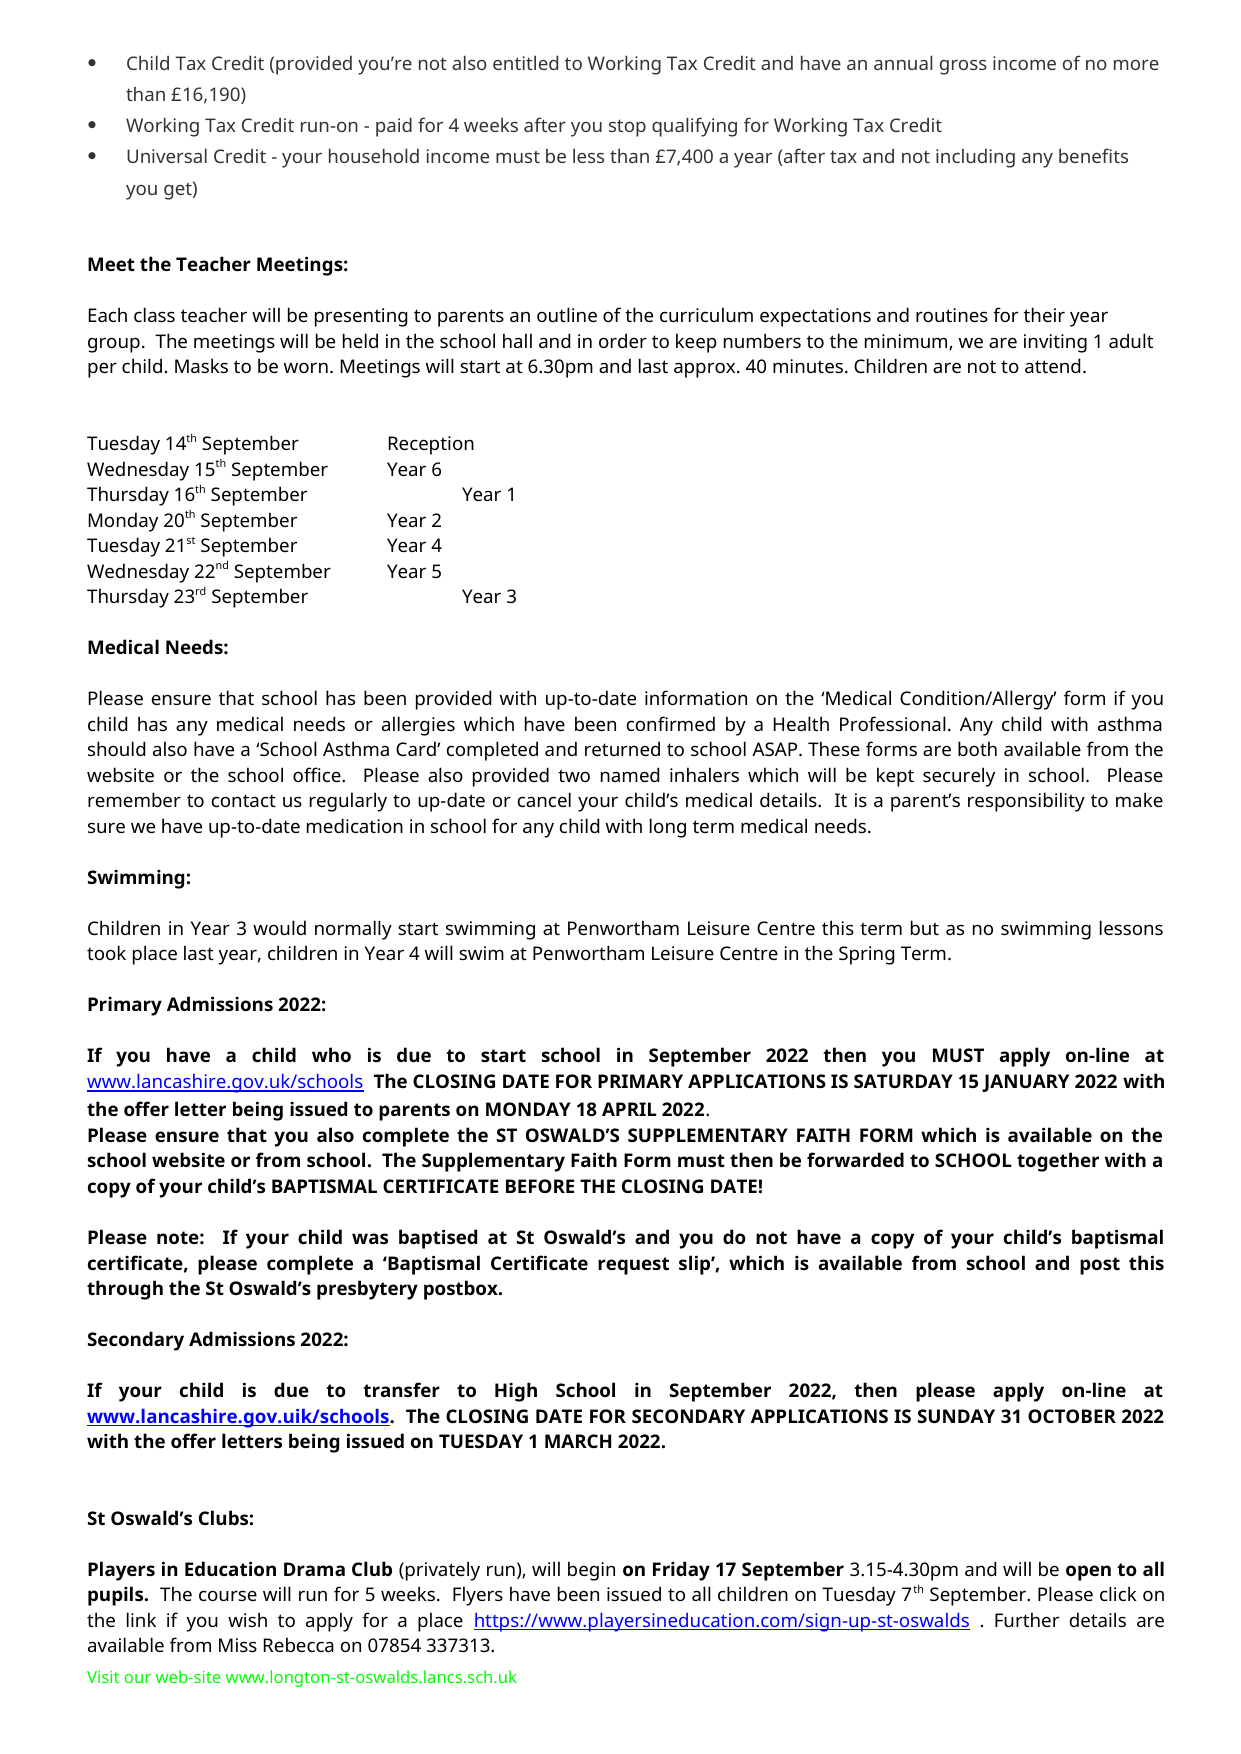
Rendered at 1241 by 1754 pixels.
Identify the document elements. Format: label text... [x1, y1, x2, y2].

text Meet the Teacher Meetings: [87, 252, 1165, 277]
text Thursday 23rd September Year 3 [87, 583, 1165, 609]
list Universal Credit - your household income must be less than £7,400 a year (after tax and not including any benefits you get) [88, 138, 1165, 201]
text Tuesday 14th September Reception [87, 430, 1165, 456]
text Please note: If your child was baptised at St Oswald’s and you do not have a copy of your child’s baptismal certificate, please complete a ‘Baptismal Certificate request slip’, which is available from school and post this through the St Oswald’s presbytery postbox. [87, 1224, 1165, 1301]
text Medical Needs: [87, 634, 1165, 660]
text Please ensure that school has been provided with up-to-date information on the ‘Medical Condition/Allergy’ form if you child has any medical needs or allergies which have been confirmed by a Health Professional. Any child with asthma should also have a ‘School Asthma Card’ completed and returned to school ASAP. These forms are both available from the website or the school office. Please also provided two named inhalers which will be kept securely in school. Please remember to contact us regularly to up-date or cancel your child’s medical details. It is a parent’s responsibility to make sure we have up-to-date medication in school for any child with long term medical needs. [87, 686, 1165, 839]
text St Oswald’s Clubs: [87, 1505, 1165, 1531]
list Working Tax Credit run-on - paid for 4 weeks after you stop qualifying for Working Tax Credit [88, 107, 1165, 138]
text Please ensure that you also complete the ST OSWALD’S SUPPLEMENTARY FAITH FORM which is available on the school website or from school. The Supplementary Faith Form must then be forwarded to SCHOOL together with a copy of your child’s BAPTISMAL CERTIFICATE BEFORE THE CLOSING DATE! [87, 1122, 1165, 1199]
text If you have a child who is due to start school in September 2022 then you MUST apply on-line at www.lancashire.gov.uk/schools The CLOSING DATE FOR PRIMARY APPLICATIONS IS SATURDAY 15 JANUARY 2022 with the offer letter being issued to parents on MONDAY 18 APRIL 2022. [87, 1043, 1165, 1122]
text Children in Year 3 would normally start swimming at Penwortham Leisure Centre this term but as no swimming lessons took place last year, children in Year 4 will swim at Penwortham Leisure Centre in the Spring Term. [87, 915, 1165, 966]
text Wednesday 15th September Year 6 [87, 456, 1165, 481]
text Players in Education Drama Club (privately run), will begin on Friday 17 September 3.15-4.30pm and will be open to all pupils. The course will run for 5 weeks. Flyers have been issued to all children on Tuesday 7th September. Please click on the link if you wish to apply for a place https://www.playersineducation.com/sign-up-st-oswalds . Further details are available from Miss Rebecca on 07854 337313. [87, 1556, 1165, 1658]
text Each class teacher will be presenting to parents an outline of the curriculum expectations and routines for their year group. The meetings will be held in the school hall and in order to keep numbers to the minimum, we are inviting 1 adult per child. Masks to be worn. Meetings will start at 6.30pm and last approx. 40 minutes. Children are not to attend. [87, 303, 1165, 379]
text If your child is due to transfer to High School in September 2022, then please apply on-line at www.lancashire.gov.uik/schools. The CLOSING DATE FOR SECONDARY APPLICATIONS IS SUNDAY 31 OCTOBER 2022 with the offer letters being issued on TUESDAY 1 MARCH 2022. [87, 1377, 1165, 1454]
list Child Tax Credit (provided you’re not also entitled to Working Tax Credit and have an annual gross income of no more than £16,190) [88, 44, 1165, 107]
text Wednesday 22nd September Year 5 [87, 558, 1165, 583]
text Secondary Admissions 2022: [87, 1326, 1165, 1352]
text Swimming: [87, 864, 1165, 890]
text Thursday 16th September Year 1 [87, 481, 1165, 507]
text Primary Admissions 2022: [87, 992, 1165, 1017]
text Monday 20th September Year 2 [87, 507, 1165, 532]
text Tuesday 21st September Year 4 [87, 532, 1165, 558]
